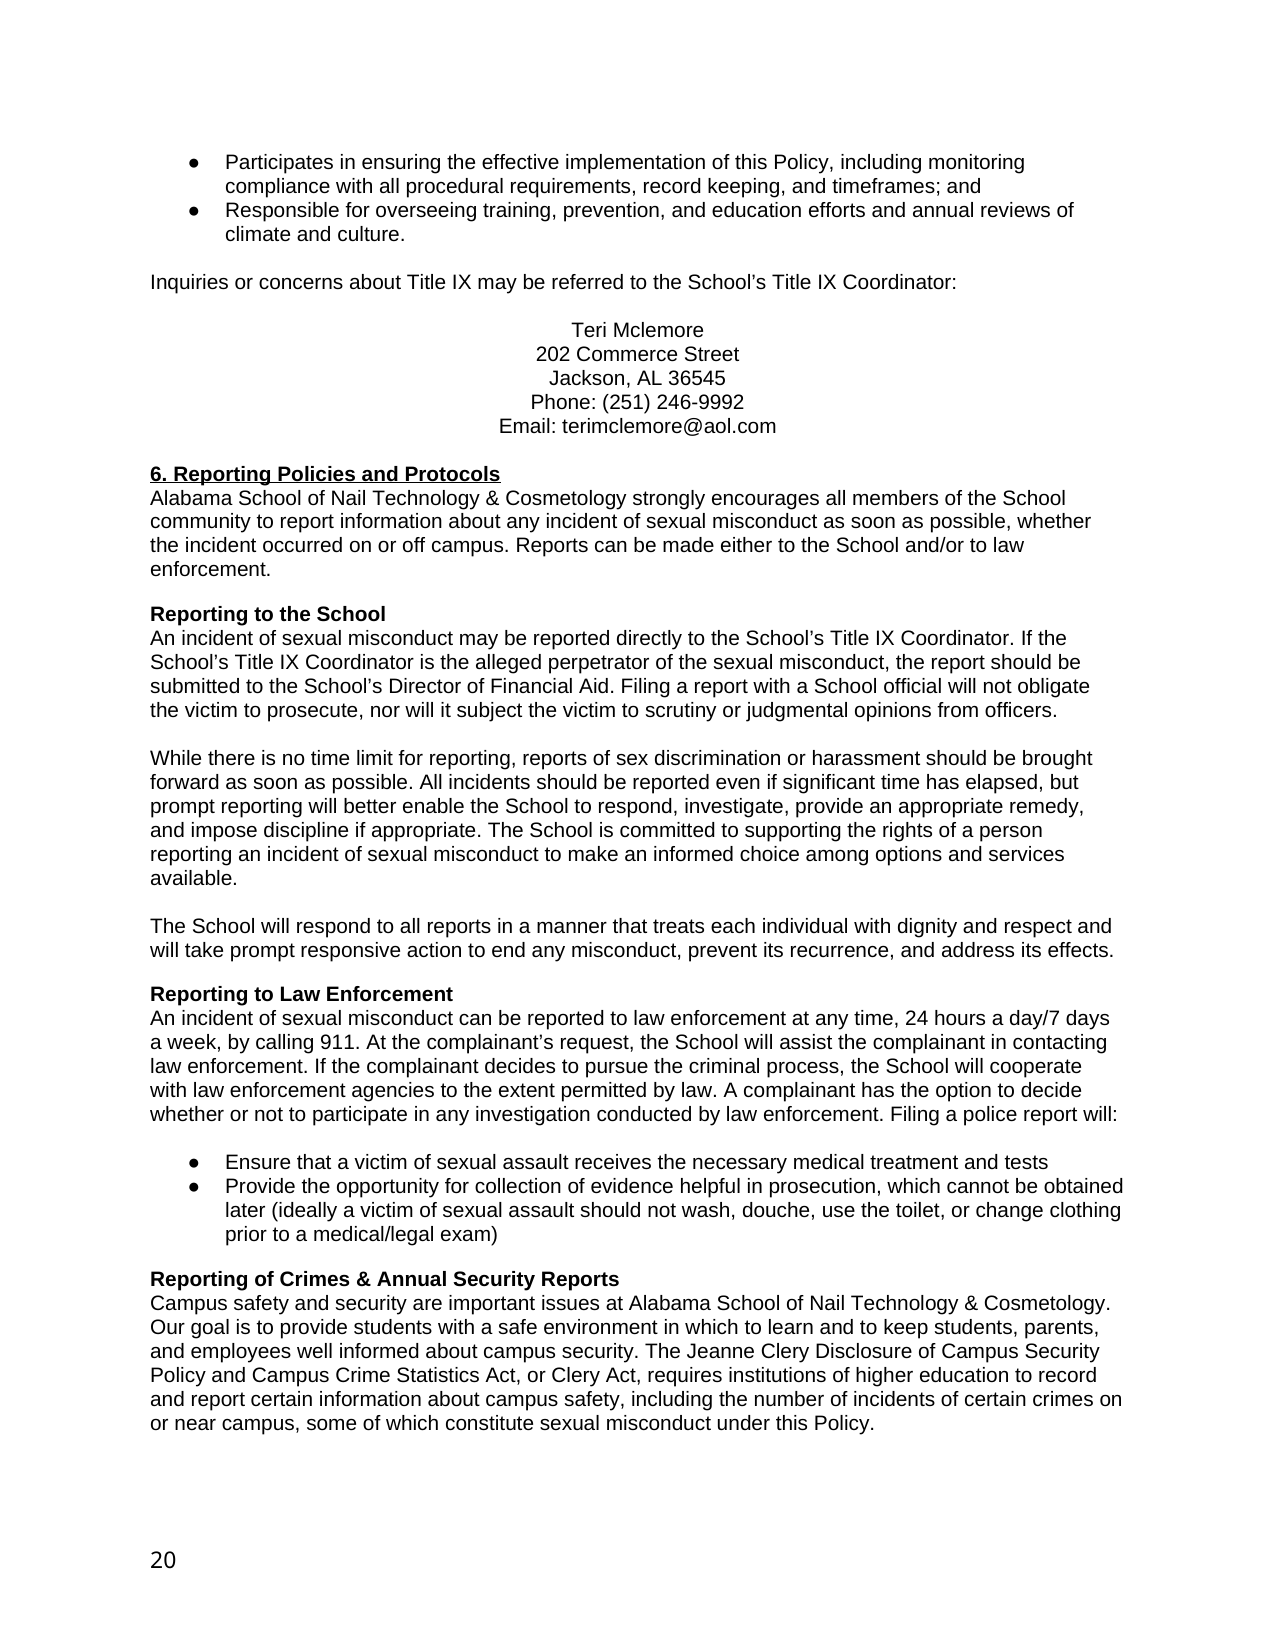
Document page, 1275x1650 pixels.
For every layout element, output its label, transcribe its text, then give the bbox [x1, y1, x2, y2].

text The School will respond to all reports in a manner that treats each individual with dignity and respect and will take prompt responsive action to end any misconduct, prevent its recurrence, and address its effects. [150, 913, 1125, 961]
text An incident of sexual misconduct may be reported directly to the School’s Title IX Coordinator. If the School’s Title IX Coordinator is the alleged perpetrator of the sexual misconduct, the report should be submitted to the School’s Director of Financial Aid. Filing a report with a School official will not obligate the victim to prosecute, nor will it subject the victim to scrutiny or judgmental opinions from officers. [150, 626, 1125, 722]
subtitle Reporting to Law Enforcement [150, 982, 1125, 1006]
list Participates in ensuring the effective implementation of this Policy, including monitoring compliance with all procedural requirements, record keeping, and timeframes; and [187, 150, 1125, 198]
text Email: terimclemore@aol.com [150, 413, 1125, 437]
text Jackson, AL 36545 [150, 366, 1125, 389]
list Ensure that a victim of sexual assault receives the necessary medical treatment and tests [187, 1150, 1125, 1174]
subtitle Reporting to the School [150, 602, 1125, 626]
text Inquiries or concerns about Title IX may be referred to the School’s Title IX Coordinator: [150, 270, 1125, 294]
text Campus safety and security are important issues at Alabama School of Nail Technology & Cosmetology. Our goal is to provide students with a safe environment in which to learn and to keep students, parents, and employees well informed about campus security. The Jeanne Clery Disclosure of Campus Security Policy and Campus Crime Statistics Act, or Clery Act, requires institutions of higher education to record and report certain information about campus safety, including the number of incidents of certain crimes on or near campus, some of which constitute sexual misconduct under this Policy. [150, 1291, 1125, 1434]
subtitle 6. Reporting Policies and Protocols [150, 461, 1125, 485]
text While there is no time limit for reporting, reports of sex discrimination or harassment should be brought forward as soon as possible. All incidents should be reported even if significant time has elapsed, but prompt reporting will better enable the School to respond, investigate, provide an appropriate remedy, and impose discipline if appropriate. The School is committed to supporting the rights of a person reporting an incident of sexual misconduct to make an informed choice among options and services available. [150, 746, 1125, 889]
text Phone: (251) 246-9992 [150, 389, 1125, 413]
list Provide the opportunity for collection of evidence helpful in prosecution, which cannot be obtained later (ideally a victim of sexual assault should not wash, douche, use the toilet, or change clothing prior to a medical/legal exam) [187, 1174, 1125, 1246]
subtitle Reporting of Crimes & Annual Security Reports [150, 1267, 1125, 1291]
text 202 Commerce Street [150, 342, 1125, 366]
text Teri Mclemore [150, 318, 1125, 342]
text Alabama School of Nail Technology & Cosmetology strongly encourages all members of the School community to report information about any incident of sexual misconduct as soon as possible, whether the incident occurred on or off campus. Reports can be made either to the School and/or to law enforcement. [150, 485, 1125, 581]
text An incident of sexual misconduct can be reported to law enforcement at any time, 24 hours a day/7 days a week, by calling 911. At the complainant’s request, the School will assist the complainant in contacting law enforcement. If the complainant decides to pursue the criminal process, the School will cooperate with law enforcement agencies to the extent permitted by law. A complainant has the option to decide whether or not to participate in any investigation conducted by law enforcement. Filing a police report will: [150, 1006, 1125, 1126]
list Responsible for overseeing training, prevention, and education efforts and annual reviews of climate and culture. [187, 198, 1125, 246]
